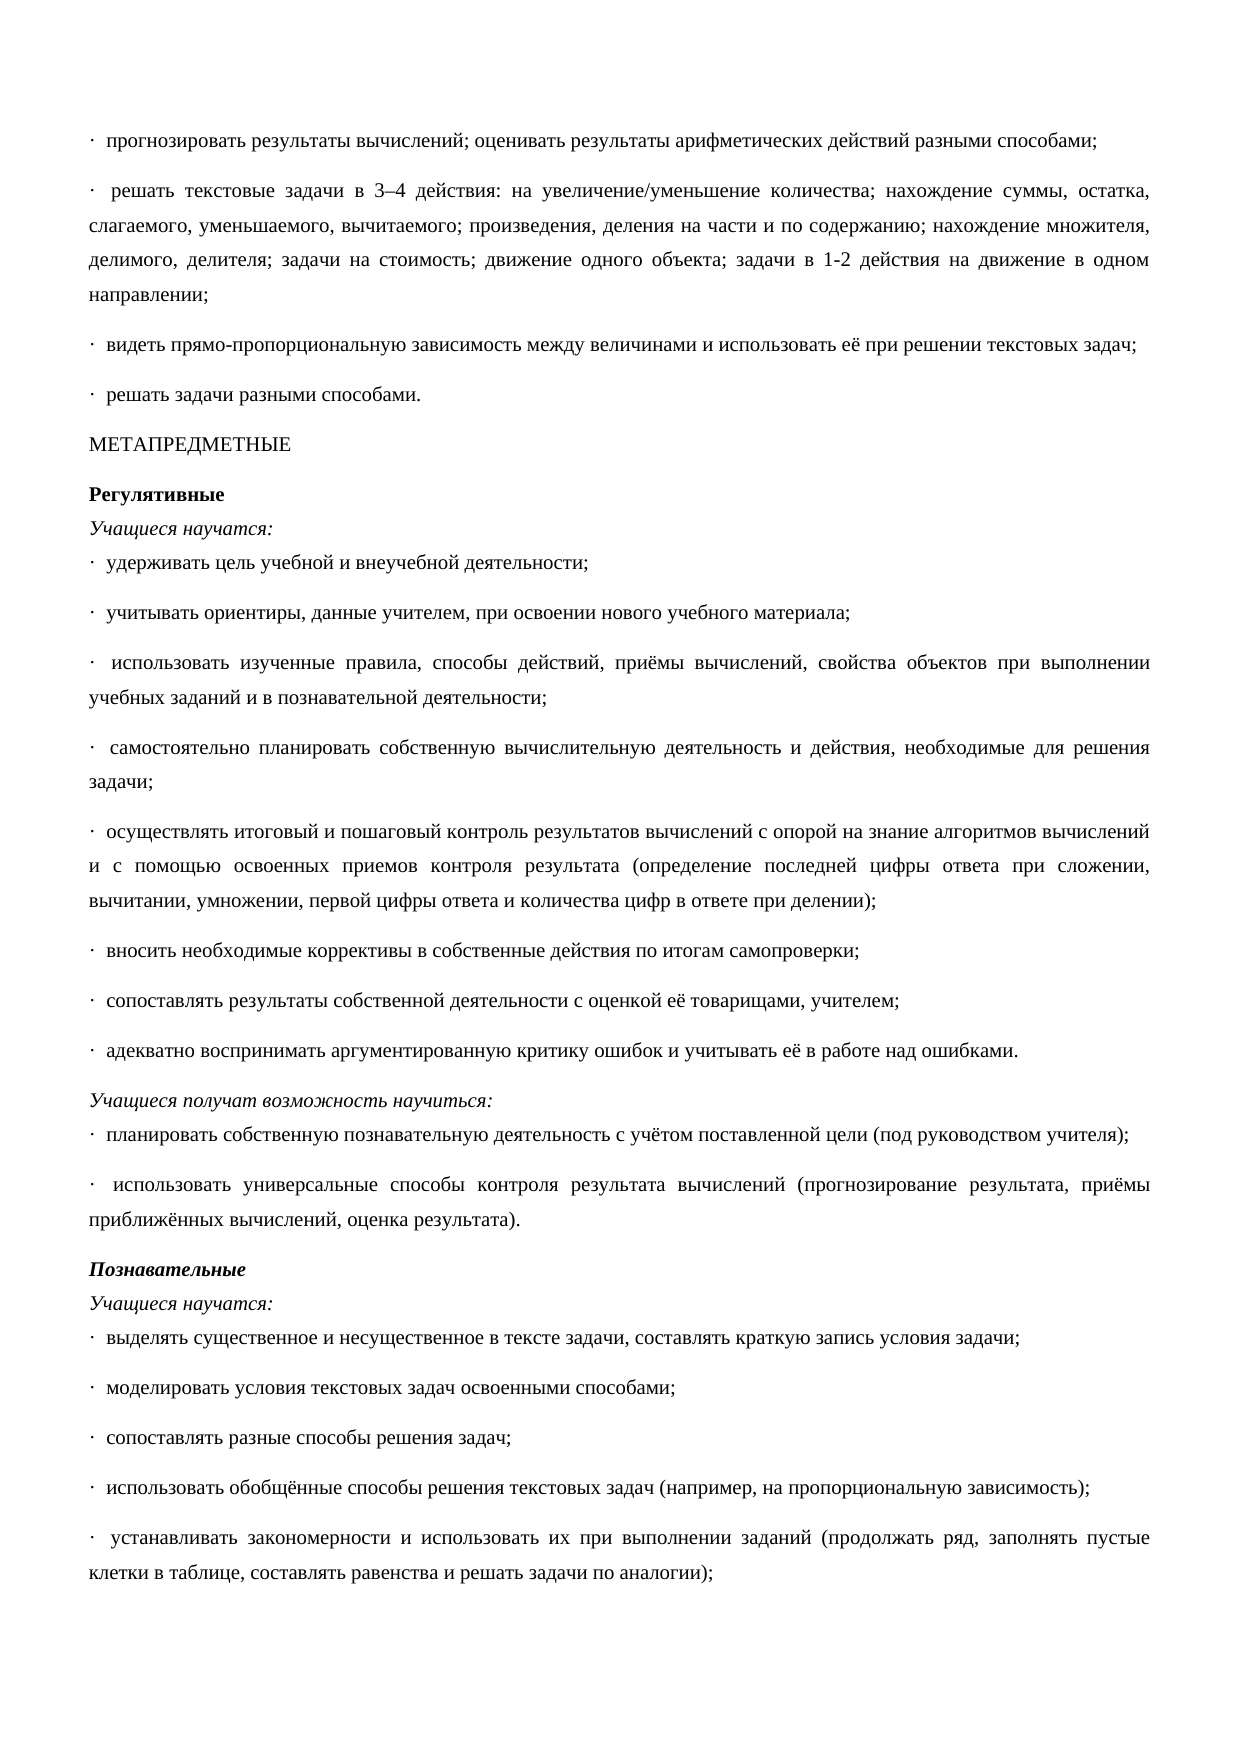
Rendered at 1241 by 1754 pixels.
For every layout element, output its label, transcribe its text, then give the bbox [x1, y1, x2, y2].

text Учащиеся научатся: [89, 1281, 1152, 1315]
text · использовать универсальные способы контроля результата вычислений (прогнозирование результата, приёмы приближённых вычислений, оценка результата). [89, 1162, 1152, 1231]
text · удерживать цель учебной и внеучебной деятельности; [89, 540, 1152, 574]
text · адекватно воспринимать аргументированную критику ошибок и учитывать её в работе над ошибками. [89, 1027, 1152, 1062]
text Учащиеся научатся: [89, 506, 1152, 540]
text · прогнозировать результаты вычислений; оценивать результаты арифметических действий разными способами; [89, 118, 1152, 152]
text · сопоставлять результаты собственной деятельности с оценкой её товарищами, учителем; [89, 977, 1152, 1012]
text · выделять существенное и несущественное в тексте задачи, составлять краткую запись условия задачи; [89, 1315, 1152, 1349]
text · использовать обобщённые способы решения текстовых задач (например, на пропорциональную зависимость); [89, 1465, 1152, 1499]
text · видеть прямо-пропорциональную зависимость между величинами и использовать её при решении текстовых задач; [89, 321, 1152, 356]
text · планировать собственную познавательную деятельность с учётом поставленной цели (под руководством учителя); [89, 1112, 1152, 1146]
text МЕТАПРЕДМЕТНЫЕ [89, 421, 1152, 456]
text · использовать изученные правила, способы действий, приёмы вычислений, свойства объектов при выполнении учебных заданий и в познавательной деятельности; [89, 640, 1152, 709]
text Регулятивные [89, 471, 1152, 506]
text Учащиеся получат возможность научиться: [89, 1077, 1152, 1112]
text · осуществлять итоговый и пошаговый контроль результатов вычислений с опорой на знание алгоритмов вычислений и с помощью освоенных приемов контроля результата (определение последней цифры ответа при сложении, вычитании, умножении, первой цифры ответа и количества цифр в ответе при делении); [89, 809, 1152, 912]
text · учитывать ориентиры, данные учителем, при освоении нового учебного материала; [89, 590, 1152, 624]
text · решать текстовые задачи в 3–4 действия: на увеличение/уменьшение количества; нахождение суммы, остатка, слагаемого, уменьшаемого, вычитаемого; произведения, деления на части и по содержанию; нахождение множителя, делимого, делителя; задачи на стоимость; движение одного объекта; задачи в 1-2 действия на движение в одном направлении; [89, 168, 1152, 306]
text · решать задачи разными способами. [89, 371, 1152, 406]
text · сопоставлять разные способы решения задач; [89, 1415, 1152, 1449]
text · моделировать условия текстовых задач освоенными способами; [89, 1365, 1152, 1399]
text Познавательные [89, 1246, 1152, 1281]
text · устанавливать закономерности и использовать их при выполнении заданий (продолжать ряд, заполнять пустые клетки в таблице, составлять равенства и решать задачи по аналогии); [89, 1515, 1152, 1584]
text · самостоятельно планировать собственную вычислительную деятельность и действия, необходимые для решения задачи; [89, 724, 1152, 793]
text · вносить необходимые коррективы в собственные действия по итогам самопроверки; [89, 927, 1152, 962]
